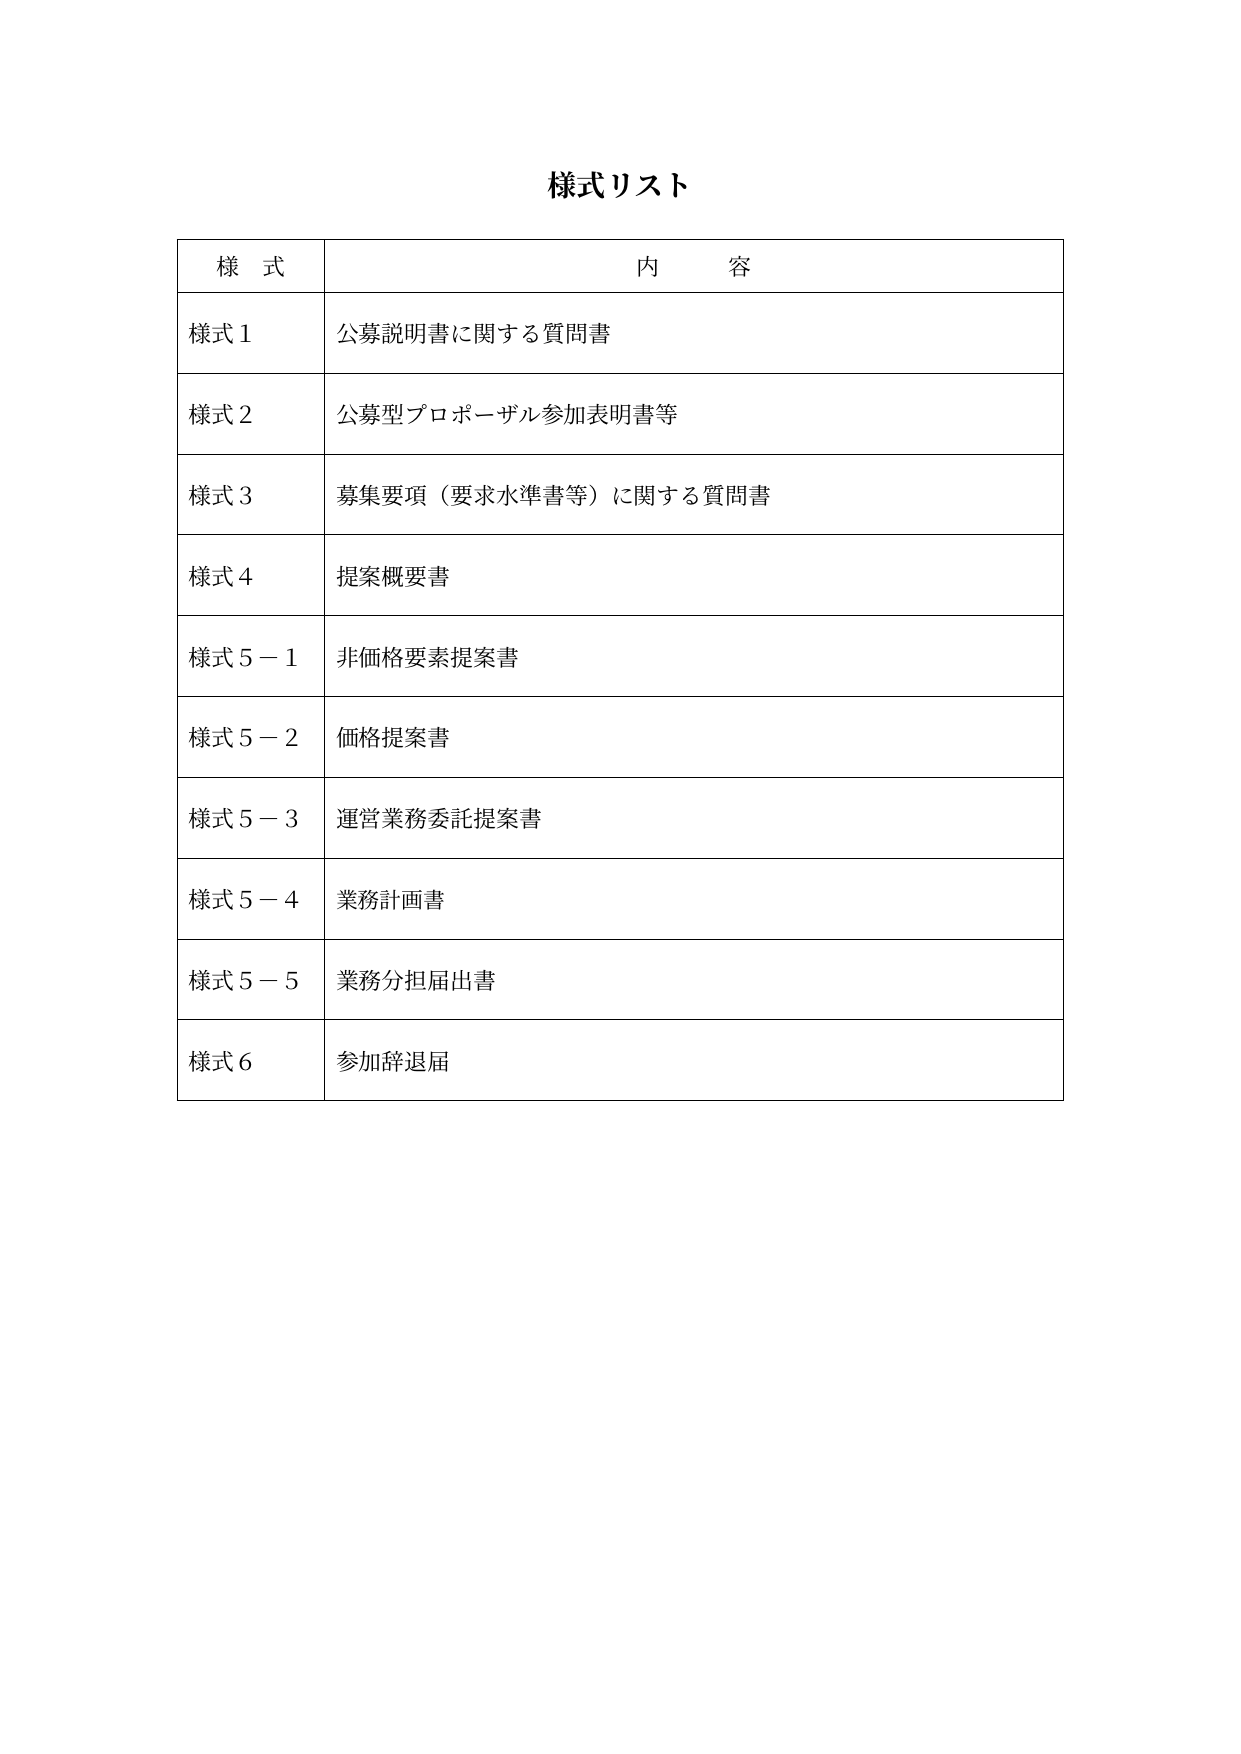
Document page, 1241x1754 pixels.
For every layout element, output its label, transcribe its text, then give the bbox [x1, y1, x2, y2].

table_cell 参加辞退届 [325, 1020, 1063, 1100]
table_cell 業務計画書 [325, 859, 1063, 938]
table_cell 様式５－５ [178, 940, 324, 1019]
table_cell 運営業務委託提案書 [325, 778, 1063, 858]
table_cell 価格提案書 [325, 697, 1063, 777]
table_cell 様式６ [178, 1020, 324, 1100]
table_cell 公募説明書に関する質問書 [325, 293, 1063, 373]
table_cell 業務分担届出書 [325, 940, 1063, 1019]
table_cell 様式５－２ [178, 697, 324, 777]
table_cell 様式２ [178, 374, 324, 453]
table_cell 様式５－３ [178, 778, 324, 858]
table_cell 公募型プロポーザル参加表明書等 [325, 374, 1063, 453]
table_cell 様式４ [178, 535, 324, 615]
table_cell 様式１ [178, 293, 324, 373]
table_cell 様式３ [178, 455, 324, 534]
text 様式リスト [148, 163, 1092, 204]
table_cell 募集要項（要求水準書等）に関する質問書 [325, 455, 1063, 534]
table_cell 様式５－１ [178, 616, 324, 696]
table_cell 提案概要書 [325, 535, 1063, 615]
table_header 様 式 [178, 240, 324, 292]
table_header 内 容 [325, 240, 1063, 292]
table_cell 様式５－４ [178, 859, 324, 938]
table_cell 非価格要素提案書 [325, 616, 1063, 696]
